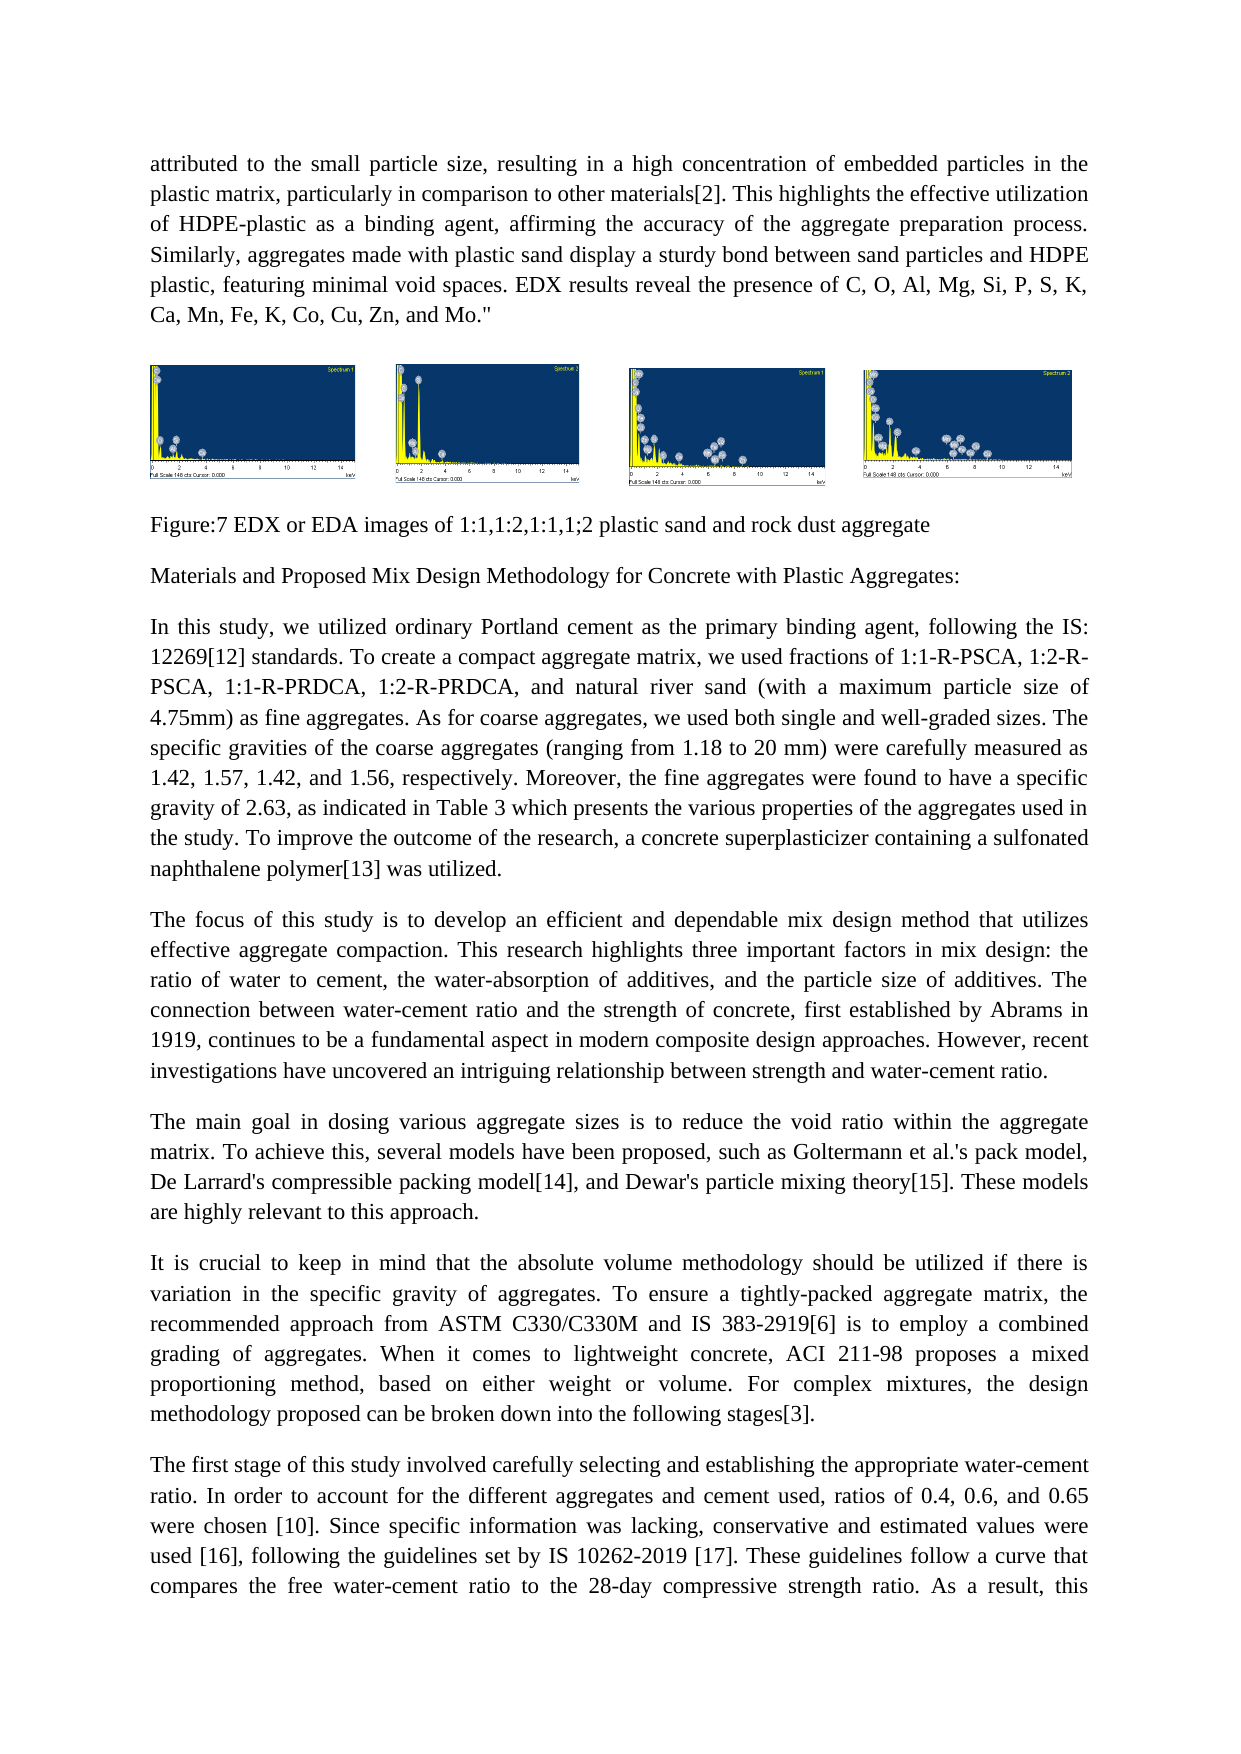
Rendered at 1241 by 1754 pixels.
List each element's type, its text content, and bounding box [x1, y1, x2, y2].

text In this study, we utilized ordinary Portland cement as the primary binding agent, following the IS: 12269[12] standards. To create a compact aggregate matrix, we used fractions of 1:1-R-PSCA, 1:2-R-PSCA, 1:1-R-PRDCA, 1:2-R-PRDCA, and natural river sand (with a maximum particle size of 4.75mm) as fine aggregates. As for coarse aggregates, we used both single and well-graded sizes. The specific gravities of the coarse aggregates (ranging from 1.18 to 20 mm) were carefully measured as 1.42, 1.57, 1.42, and 1.56, respectively. Moreover, the fine aggregates were found to have a specific gravity of 2.63, as indicated in Table 3 which presents the various properties of the aggregates used in the study. To improve the outcome of the research, a concrete superplasticizer containing a sulfonated naphthalene polymer[13] was utilized. [150, 613, 1090, 881]
picture [863, 370, 1072, 478]
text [150, 1452, 1090, 1599]
text It is crucial to keep in mind that the absolute volume methodology should be utilized if there is variation in the specific gravity of aggregates. To ensure a tightly-packed aggregate matrix, the recommended approach from ASTM C330/C330M and IS 383-2919[6] is to employ a combined grading of aggregates. When it comes to lightweight concrete, ACI 211-98 proposes a mixed proportioning method, based on either weight or volume. For complex mixtures, the design methodology proposed can be broken down into the following stages[3]. [150, 1249, 1090, 1427]
picture [395, 364, 580, 483]
text Figure:7 EDX or EDA images of 1:1,1:2,1:1,1;2 plastic sand and rock dust aggregate [150, 511, 1090, 537]
text The focus of this study is to develop an efficient and dependable mix design method that utilizes effective aggregate compaction. This research highlights three important factors in mix design: the ratio of water to cement, the water-absorption of additives, and the particle size of additives. The connection between water-cement ratio and the strength of concrete, first established by Abrams in 1919, continues to be a fundamental aspect in modern composite design approaches. However, recent investigations have uncovered an intriguing relationship between strength and water-cement ratio. [150, 906, 1090, 1083]
text Materials and Proposed Mix Design Methodology for Concrete with Plastic Aggregates: [150, 562, 1090, 588]
text The main goal in dosing various aggregate sizes is to reduce the void ratio within the aggregate matrix. To achieve this, several models have been proposed, such as Goltermann et al.'s pack model, De Larrard's compressible packing model[14], and Dewar's particle mixing theory[15]. These models are highly relevant to this approach. [150, 1108, 1090, 1225]
picture [629, 368, 826, 486]
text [150, 150, 1090, 327]
picture [150, 365, 356, 479]
